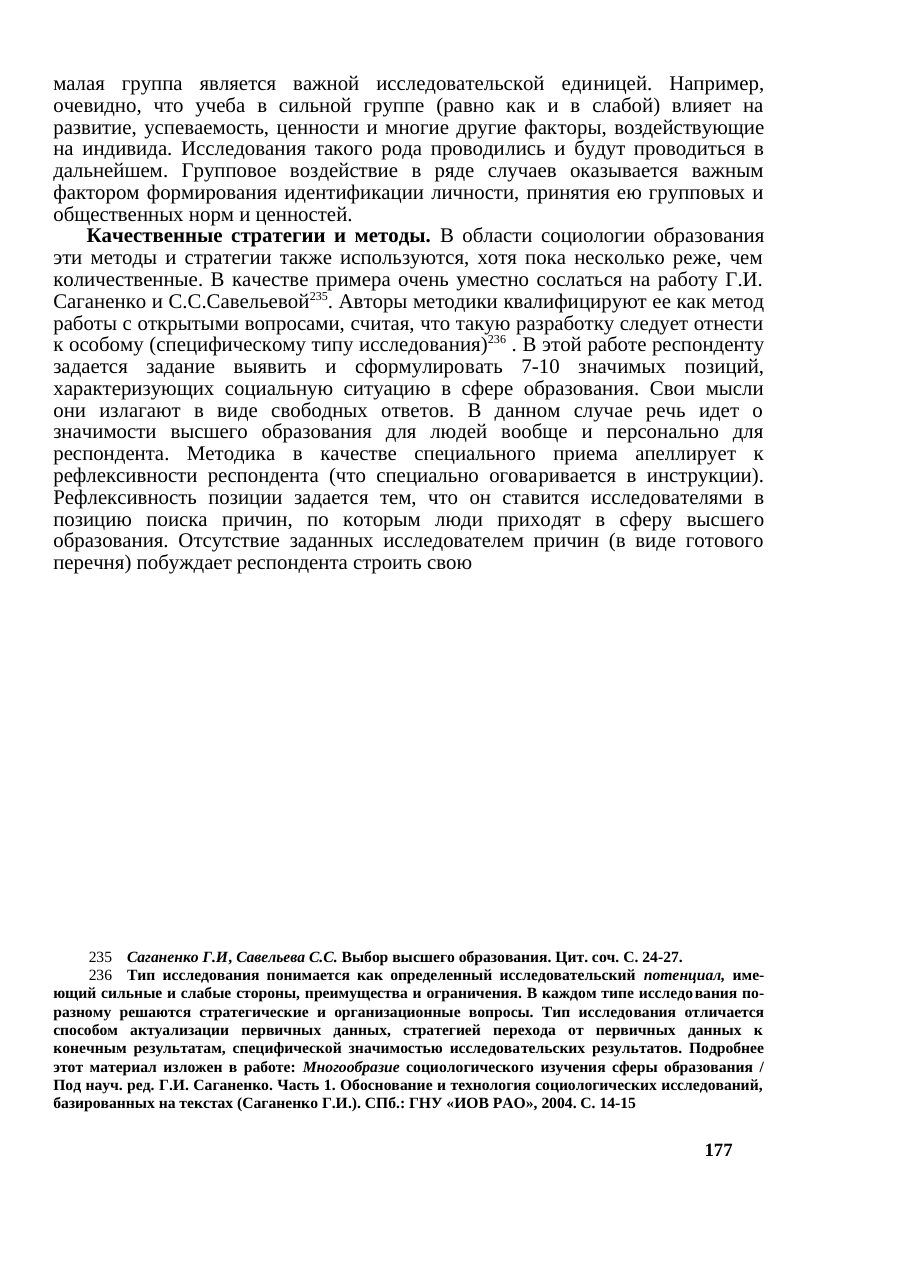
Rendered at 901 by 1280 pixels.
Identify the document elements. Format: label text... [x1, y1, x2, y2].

text Социометрия. Этот метод в последнее десятилетие в социологии образования используется достаточно редко и применяется при решении скорее частных, чем общих проблем. Еще в 1980 г. в своей книге «Социология образования» Ф.Р. Филиппов писал, что социометрический анализ позволяет обнаружить группы, сходные по степени их внутренней сплоченности, общности ориентаций и нравственных идеалов. При этом он обращает внимание на то, что метод социометрии должен сочетаться с другими методами и (или) данными иного рода. Особый интерес метод социометрии может представлять для изучения школьной и вузовской среды, в которых малая группа является важной исследовательской единицей. Например, очевидно, что учеба в сильной группе (равно как и в слабой) влияет на развитие, успеваемость, ценности и многие другие факторы, воздействующие на индивида. Исследования такого рода проводились и будут проводиться в дальнейшем. Групповое воздействие в ряде случаев оказывается важным фактором формирования идентификации личности, принятия ею групповых и общественных норм и ценностей. [53, 73, 764, 226]
text Качественные стратегии и методы. В области социологии образования эти методы и стратегии также используются, хотя пока несколько реже, чем количественные. В качестве примера очень уместно сослаться на работу Г.И. Саганенко и С.С.Савельевой. Авторы методики квалифицируют ее как метод работы с открытыми вопросами, считая, что такую разработку следует отнести к особому (специфическому типу исследования) . В этой работе респонденту задается задание выявить и сформулировать 7-10 значимых позиций, характеризующих социальную ситуацию в сфере образования. Свои мысли они излагают в виде свободных ответов. В данном случае речь идет о значимости высшего образования для людей вообще и персонально для респондента. Методика в качестве специального приема апеллирует к рефлексивности респондента (что специально оговаривается в инструкции). Рефлексивность позиции задается тем, что он ставится исследователями в позицию поиска причин, по которым люди приходят в сферу высшего образования. Отсутствие заданных исследователем причин (в виде готового перечня) побуждает респондента строить свою [53, 226, 764, 574]
